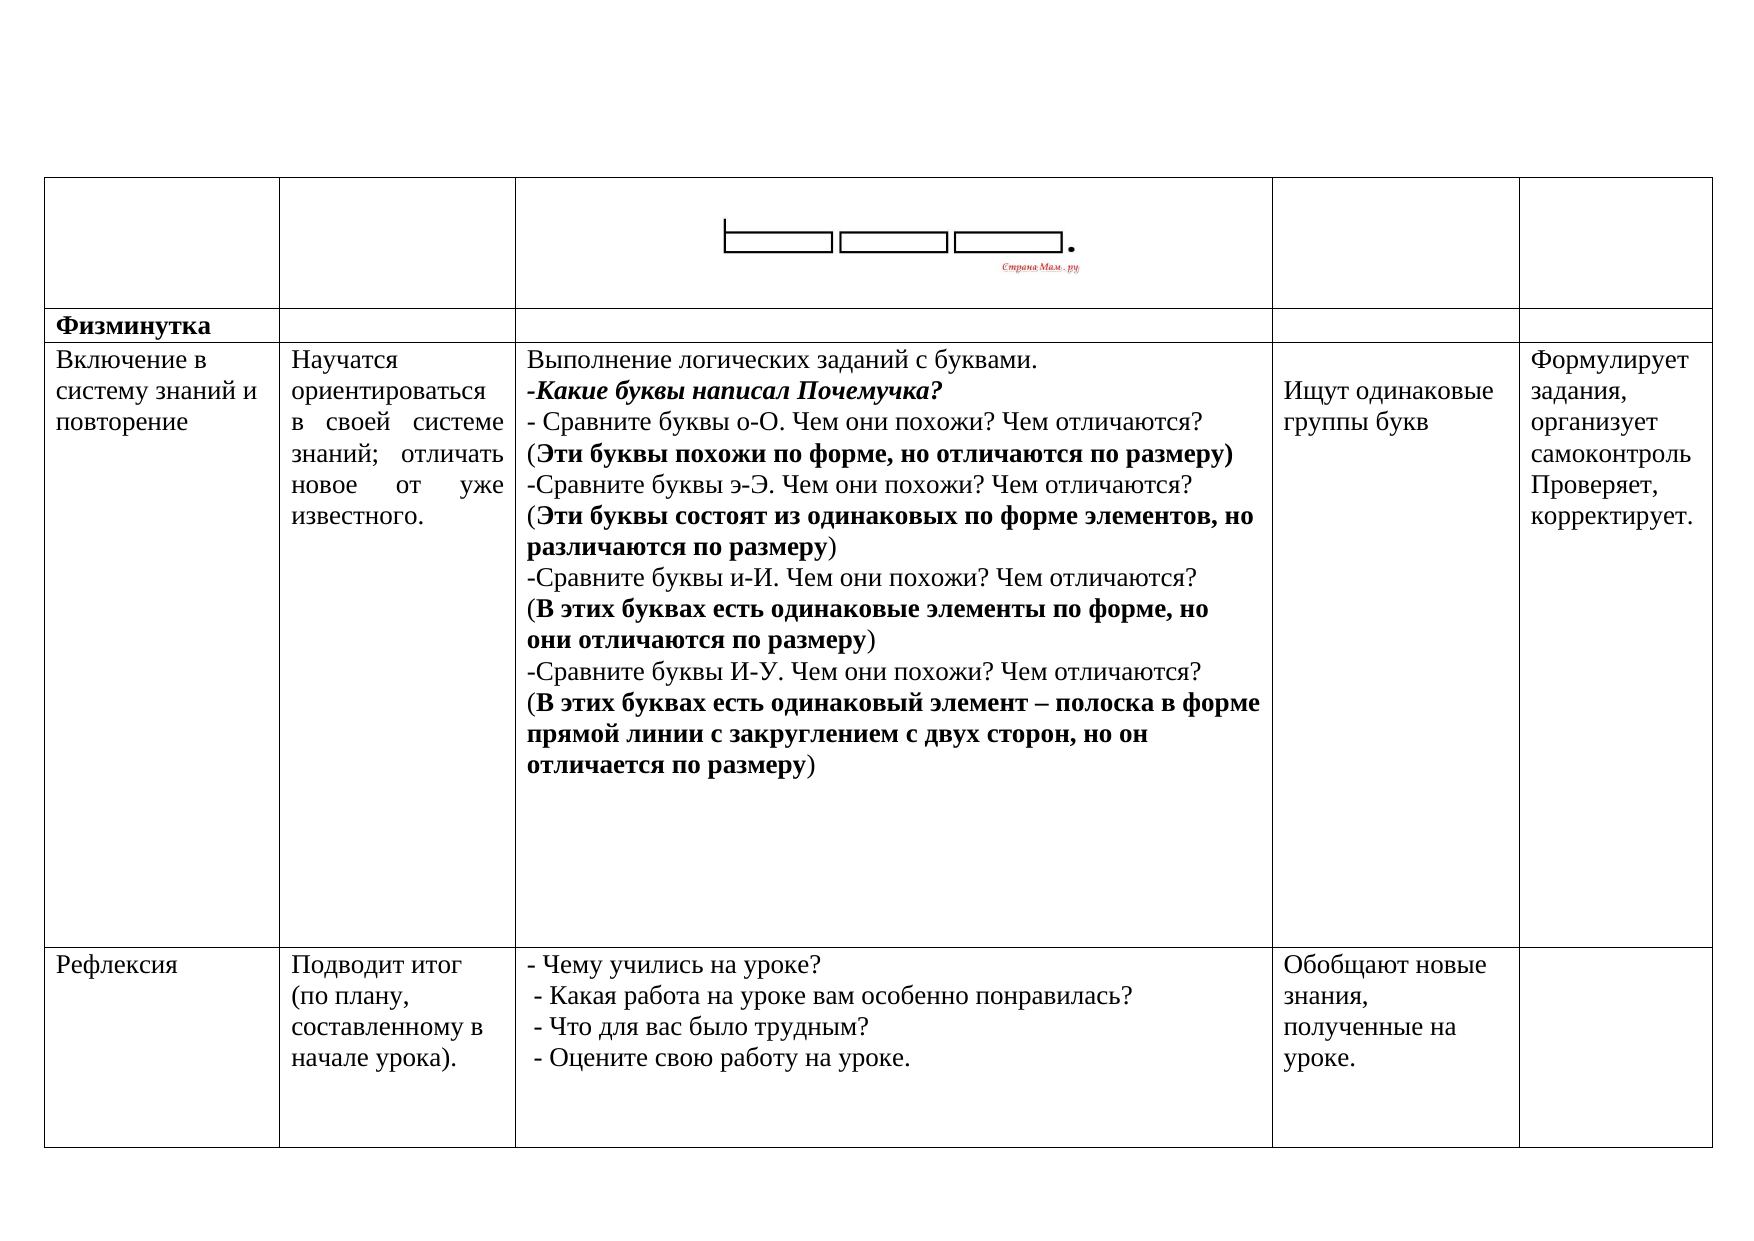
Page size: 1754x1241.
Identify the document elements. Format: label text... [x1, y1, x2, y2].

table_cell [280, 309, 515, 342]
table_cell [516, 309, 1272, 342]
table_cell Физминутка [45, 309, 279, 342]
table_cell Рефлексия [45, 948, 279, 1147]
table_cell Ищут одинаковые группы букв [1273, 343, 1519, 947]
table_cell - Чему учились на уроке? - Какая работа на уроке вам особенно понравилась? - Что для вас было трудным? - Оцените свою работу на уроке. [516, 948, 1272, 1147]
table_cell Обобщают новые знания, полученные на уроке. [1273, 948, 1519, 1147]
table_cell [1273, 178, 1519, 308]
table_cell Выполнение логических заданий с буквами. -Какие буквы написал Почемучка? - Сравните буквы о-О. Чем они похожи? Чем отличаются? (Эти буквы похожи по форме, но отличаются по размеру) -Сравните буквы э-Э. Чем они похожи? Чем отличаются? (Эти буквы состоят из одинаковых по форме элементов, но различаются по размеру) -Сравните буквы и-И. Чем они похожи? Чем отличаются? (В этих буквах есть одинаковые элементы по форме, но они отличаются по размеру) -Сравните буквы И-У. Чем они похожи? Чем отличаются? (В этих буквах есть одинаковый элемент – полоска в форме прямой линии с закруглением с двух сторон, но он отличается по размеру) [516, 343, 1272, 947]
table_cell Формулирует задания, организует самоконтроль Проверяет, корректирует. [1520, 343, 1712, 947]
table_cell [516, 178, 1272, 308]
table_cell [1520, 178, 1712, 308]
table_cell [45, 178, 279, 308]
table_cell Научатся ориентироваться в своей системе знаний; отличать новое от уже известного. [280, 343, 515, 947]
table_cell [1273, 309, 1519, 342]
picture [706, 178, 1082, 276]
table_cell Подводит итог (по плану, составленному в начале урока). [280, 948, 515, 1147]
table_cell [280, 178, 515, 308]
table_cell [1520, 948, 1712, 1147]
table_cell [1520, 309, 1712, 342]
table_cell Включение в систему знаний и повторение [45, 343, 279, 947]
